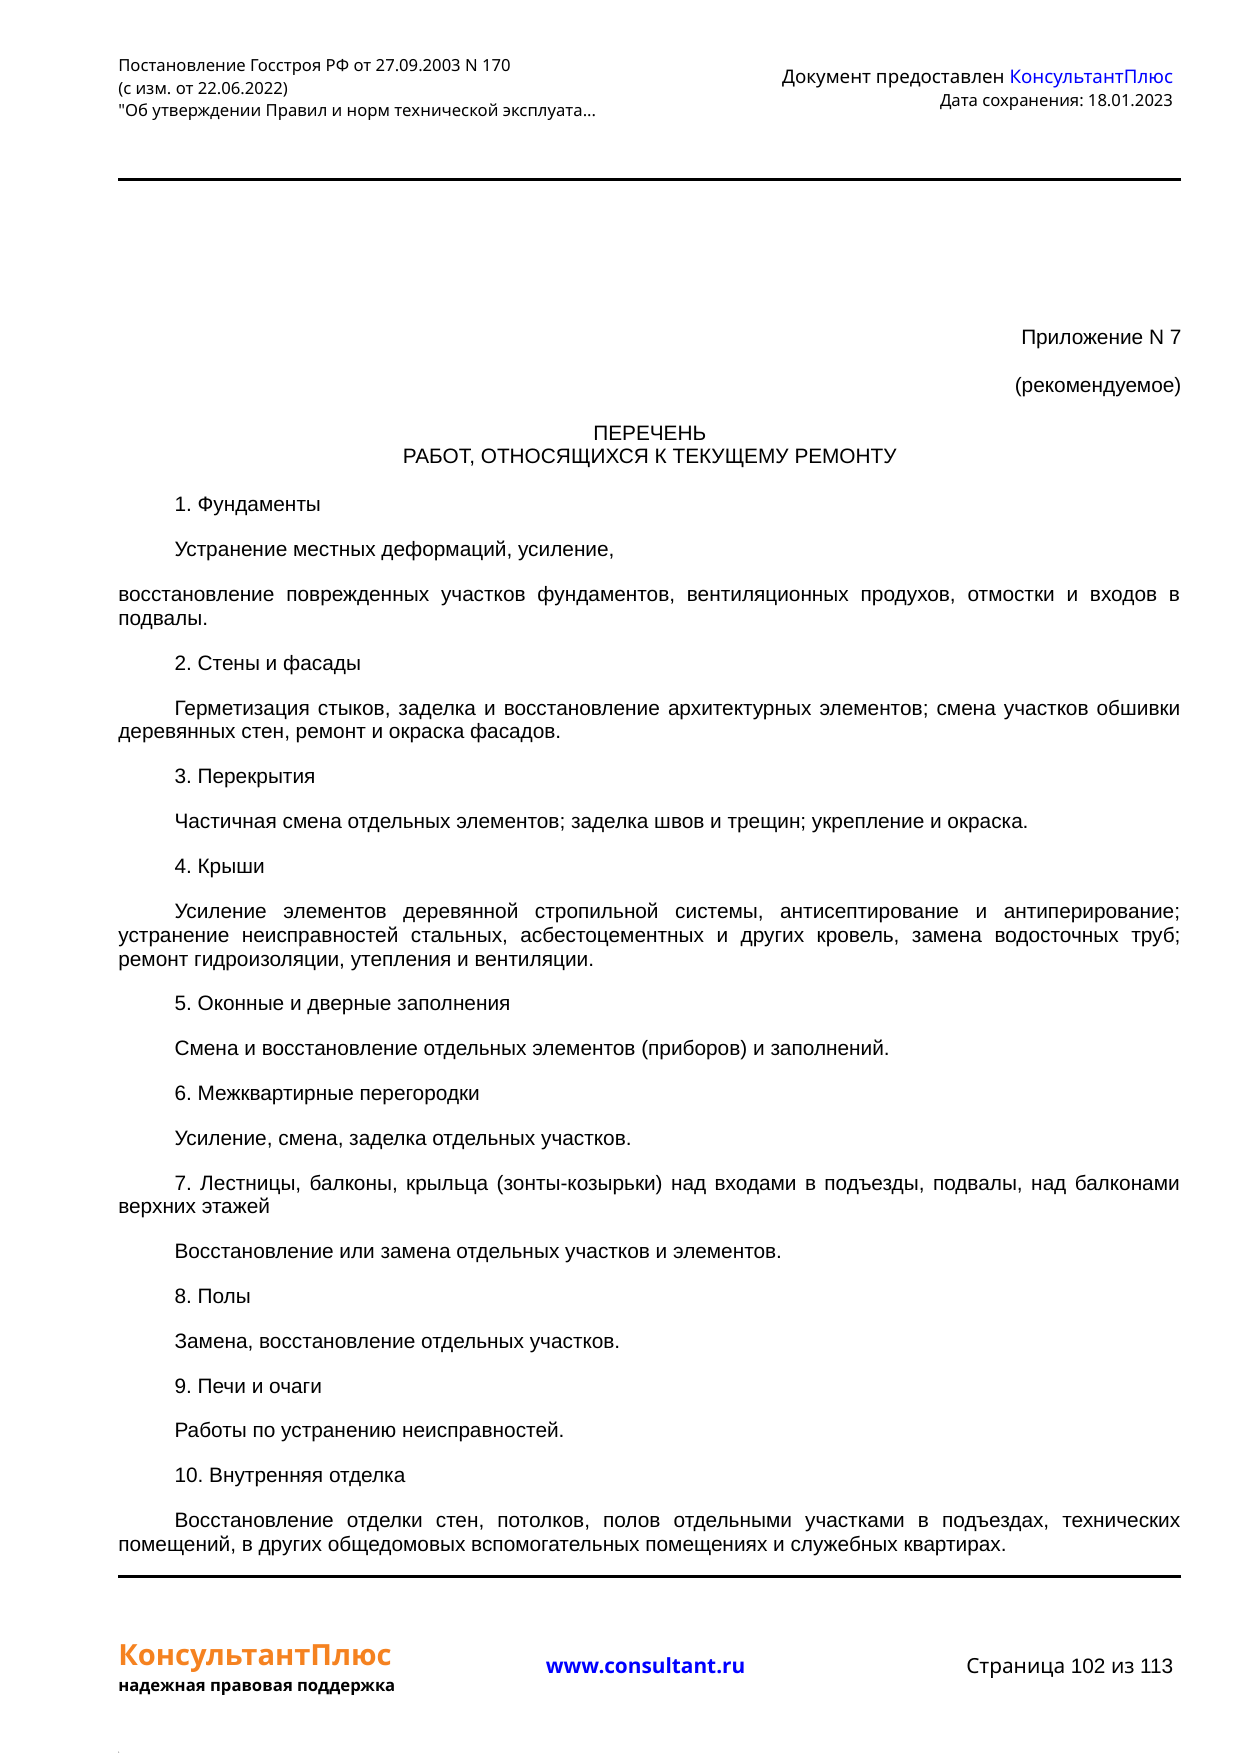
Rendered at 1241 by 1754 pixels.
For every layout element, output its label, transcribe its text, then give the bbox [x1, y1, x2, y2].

text 8. Полы [118, 1284, 1181, 1308]
text Замена, восстановление отдельных участков. [118, 1329, 1181, 1353]
text РАБОТ, ОТНОСЯЩИХСЯ К ТЕКУЩЕМУ РЕМОНТУ [118, 444, 1181, 468]
text Усиление, смена, заделка отдельных участков. [118, 1126, 1181, 1149]
text 9. Печи и очаги [118, 1373, 1181, 1397]
text ПЕРЕЧЕНЬ [118, 420, 1181, 444]
text Приложение N 7 [118, 324, 1181, 348]
text (рекомендуемое) [118, 372, 1181, 396]
text 5. Оконные и дверные заполнения [118, 991, 1181, 1015]
text 1. Фундаменты [118, 492, 1181, 516]
text восстановление поврежденных участков фундаментов, вентиляционных продухов, отмостки и входов в подвалы. [118, 582, 1181, 630]
text 6. Межквартирные перегородки [118, 1081, 1181, 1105]
text Герметизация стыков, заделка и восстановление архитектурных элементов; смена участков обшивки деревянных стен, ремонт и окраска фасадов. [118, 695, 1181, 743]
text Восстановление отделки стен, потолков, полов отдельными участками в подъездах, технических помещений, в других общедомовых вспомогательных помещениях и служебных квартирах. [118, 1508, 1181, 1556]
text 10. Внутренняя отделка [118, 1463, 1181, 1487]
text Смена и восстановление отдельных элементов (приборов) и заполнений. [118, 1036, 1181, 1060]
text Частичная смена отдельных элементов; заделка швов и трещин; укрепление и окраска. [118, 809, 1181, 833]
text Восстановление или замена отдельных участков и элементов. [118, 1239, 1181, 1263]
text 4. Крыши [118, 854, 1181, 878]
text Работы по устранению неисправностей. [118, 1418, 1181, 1442]
text Усиление элементов деревянной стропильной системы, антисептирование и антиперирование; устранение неисправностей стальных, асбестоцементных и других кровель, замена водосточных труб; ремонт гидроизоляции, утепления и вентиляции. [118, 898, 1181, 970]
text Устранение местных деформаций, усиление, [118, 537, 1181, 561]
text 3. Перекрытия [118, 764, 1181, 788]
text 2. Стены и фасады [118, 651, 1181, 674]
text 7. Лестницы, балконы, крыльца (зонты-козырьки) над входами в подъезды, подвалы, над балконами верхних этажей [118, 1170, 1181, 1218]
